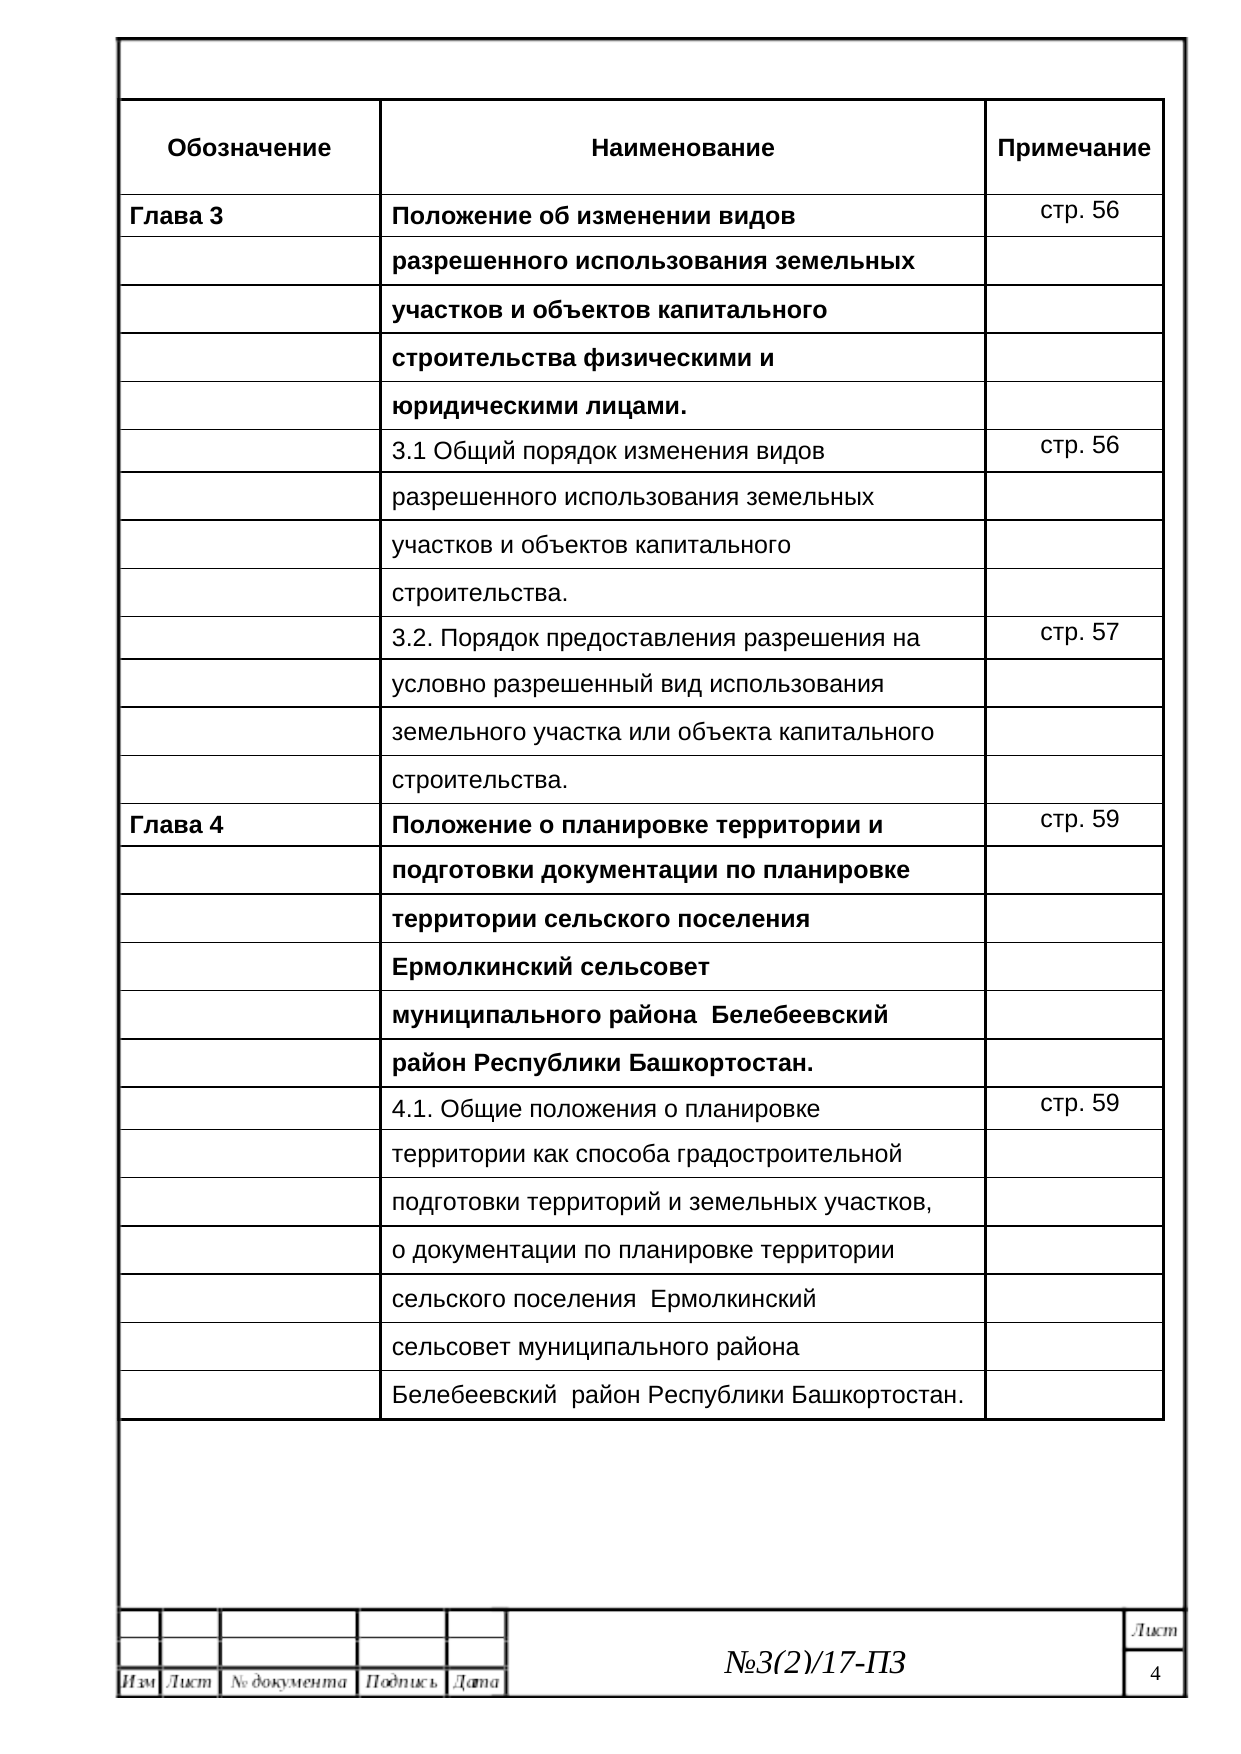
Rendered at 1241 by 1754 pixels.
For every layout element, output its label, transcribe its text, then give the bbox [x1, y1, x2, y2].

table_cell земельного участка или объекта капитального [382, 708, 984, 754]
table_cell 4.1. Общие положения о планировке [382, 1088, 984, 1128]
table_cell [987, 1275, 1162, 1321]
table_cell строительства. [382, 756, 984, 803]
table_cell [122, 334, 379, 381]
table_header Обозначение [122, 101, 379, 193]
table_cell Глава 4 [122, 804, 379, 845]
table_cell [382, 1371, 984, 1418]
table_cell строительства физическими и [382, 334, 984, 381]
table_cell [122, 1040, 379, 1086]
table_cell разрешенного использования земельных [382, 237, 984, 284]
table_cell подготовки территорий и земельных участков, [382, 1178, 984, 1225]
table_cell [987, 334, 1162, 381]
table_cell участков и объектов капитального [382, 286, 984, 332]
table_cell [122, 430, 379, 471]
table_cell [122, 473, 379, 519]
table_cell [987, 237, 1162, 284]
table_cell стр. 56 [987, 430, 1162, 471]
table_cell участков и объектов капитального [382, 521, 984, 567]
table_cell подготовки документации по планировке [382, 847, 984, 893]
table_cell сельского поселения Ермолкинский [382, 1275, 984, 1321]
table_cell [122, 569, 379, 616]
table_cell о документации по планировке территории [382, 1227, 984, 1273]
table_cell [122, 991, 379, 1038]
table_cell [987, 1371, 1162, 1418]
table_header Наименование [382, 101, 984, 193]
table_cell [122, 1130, 379, 1177]
table_cell [122, 617, 379, 658]
table_cell [122, 1275, 379, 1321]
table_cell разрешенного использования земельных [382, 473, 984, 519]
table_cell Глава 3 [122, 195, 379, 236]
table_cell район Республики Башкортостан. [382, 1040, 984, 1086]
table_cell стр. 59 [987, 804, 1162, 845]
table_cell [987, 895, 1162, 941]
table_cell [987, 521, 1162, 567]
table_cell [122, 1371, 379, 1418]
table_cell [122, 708, 379, 754]
table_cell [122, 756, 379, 803]
table_header Примечание [987, 101, 1162, 193]
table_cell стр. 59 [987, 1088, 1162, 1128]
table_cell [987, 569, 1162, 616]
table_cell [122, 847, 379, 893]
table_cell [987, 1040, 1162, 1086]
table_cell [987, 660, 1162, 706]
table_cell юридическими лицами. [382, 382, 984, 429]
table_cell [987, 286, 1162, 332]
table_cell Положение о планировке территории и [382, 804, 984, 845]
table_cell сельсовет муниципального района [382, 1323, 984, 1369]
table_cell [987, 1130, 1162, 1177]
table_cell 3.1 Общий порядок изменения видов [382, 430, 984, 471]
table_cell стр. 56 [987, 195, 1162, 236]
table_cell [122, 895, 379, 941]
table_cell [987, 708, 1162, 754]
table_cell 3.2. Порядок предоставления разрешения на [382, 617, 984, 658]
table_cell [122, 1227, 379, 1273]
table_cell [987, 473, 1162, 519]
table_cell [122, 237, 379, 284]
table_cell [987, 1178, 1162, 1225]
table_cell [987, 756, 1162, 803]
table_cell [122, 1323, 379, 1369]
table_cell Положение об изменении видов [382, 195, 984, 236]
table_cell муниципального района Белебеевский [382, 991, 984, 1038]
table_cell [122, 943, 379, 990]
table_cell [987, 1323, 1162, 1369]
table_cell условно разрешенный вид использования [382, 660, 984, 706]
table_cell территории сельского поселения [382, 895, 984, 941]
table_cell стр. 57 [987, 617, 1162, 658]
table_cell [987, 991, 1162, 1038]
table_cell [987, 382, 1162, 429]
table_cell [122, 521, 379, 567]
table_cell Ермолкинский сельсовет [382, 943, 984, 990]
table_cell строительства. [382, 569, 984, 616]
table_cell [122, 382, 379, 429]
table_cell территории как способа градостроительной [382, 1130, 984, 1177]
table_cell [987, 847, 1162, 893]
table_cell [122, 660, 379, 706]
table_cell [122, 286, 379, 332]
table_cell [987, 943, 1162, 990]
table_cell [122, 1178, 379, 1225]
table_cell [987, 1227, 1162, 1273]
table_cell [122, 1088, 379, 1128]
